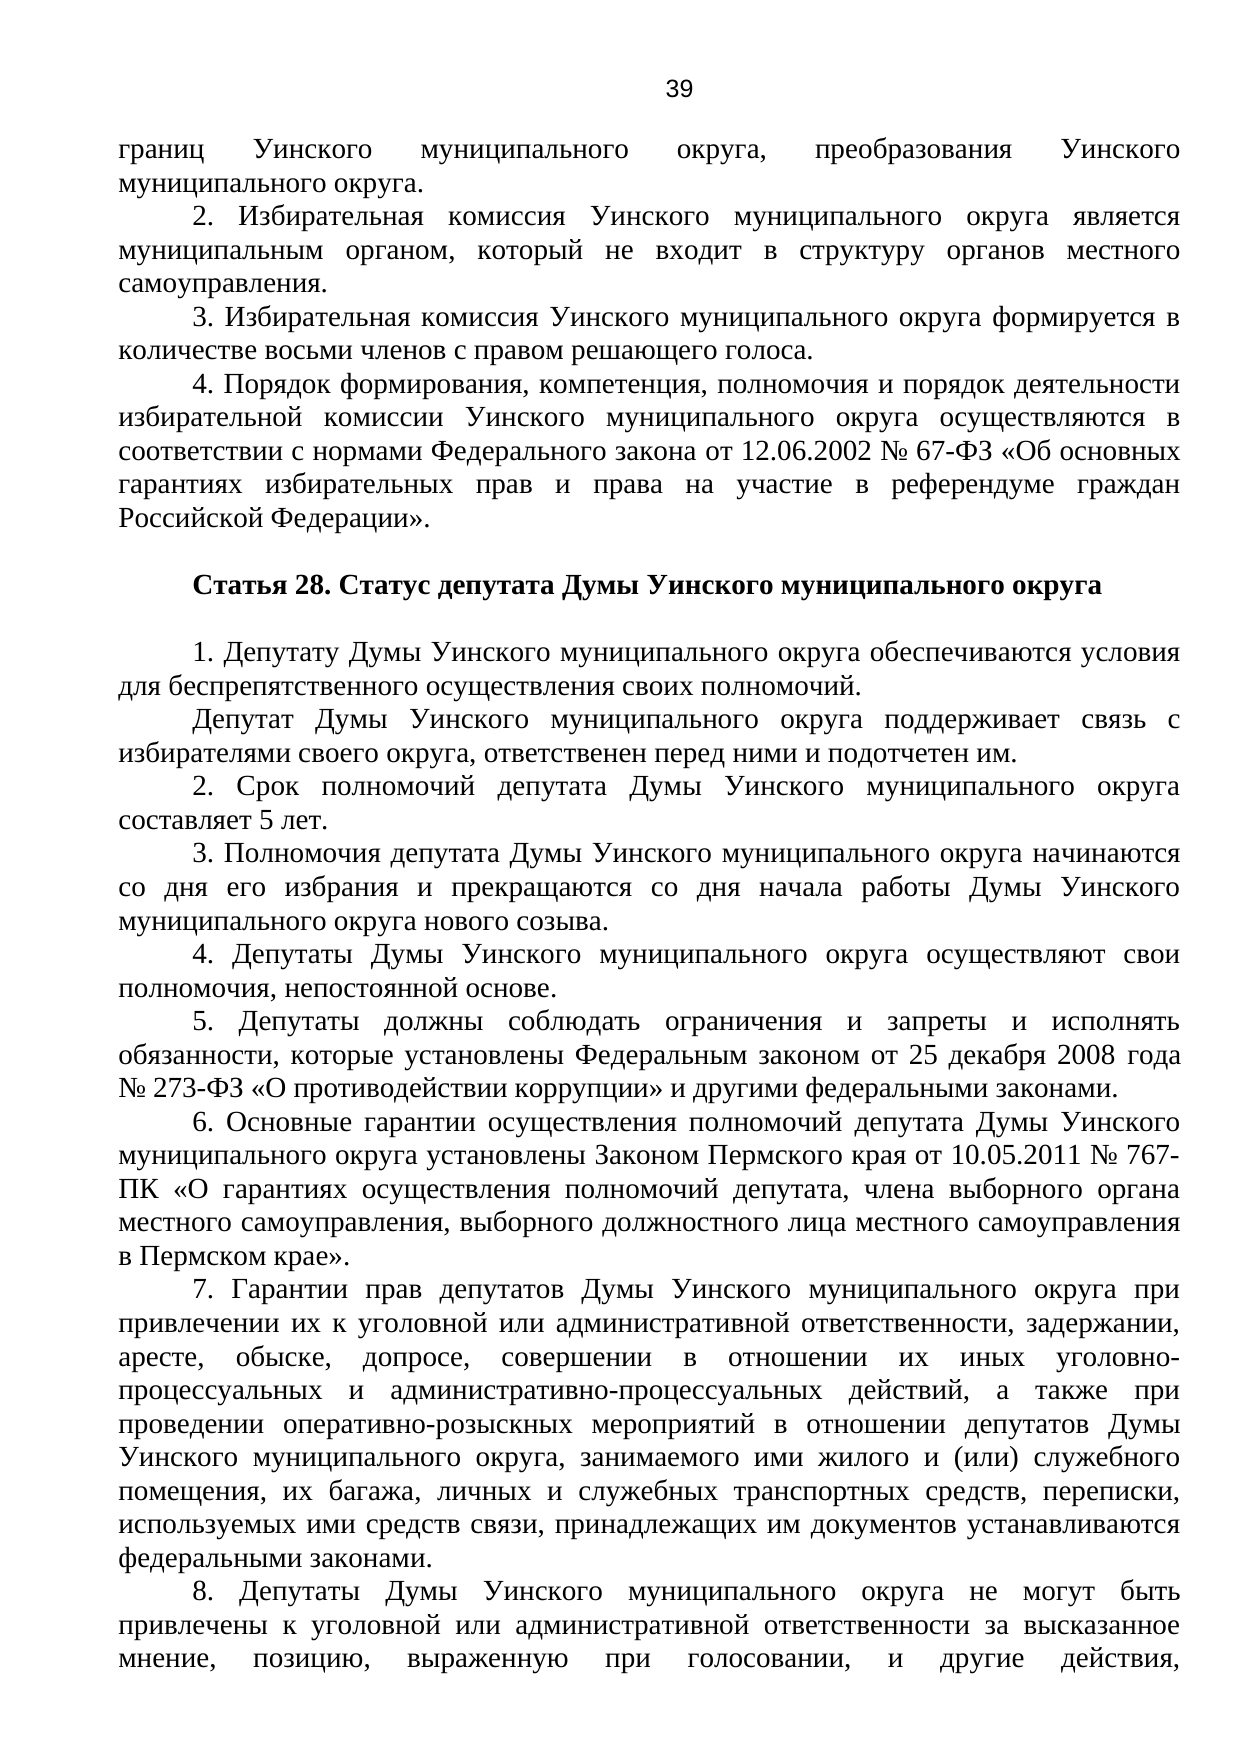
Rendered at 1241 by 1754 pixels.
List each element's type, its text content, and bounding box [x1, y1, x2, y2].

text 3. Полномочия депутата Думы Уинского муниципального округа начинаются со дня его избрания и прекращаются со дня начала работы Думы Уинского муниципального округа нового созыва. [118, 836, 1181, 936]
text 7. Гарантии прав депутатов Думы Уинского муниципального округа при привлечении их к уголовной или административной ответственности, задержании, аресте, обыске, допросе, совершении в отношении их иных уголовно-процессуальных и административно-процессуальных действий, а также при проведении оперативно-розыскных мероприятий в отношении депутатов Думы Уинского муниципального округа, занимаемого ими жилого и (или) служебного помещения, их багажа, личных и служебных транспортных средств, переписки, используемых ими средств связи, принадлежащих им документов устанавливаются федеральными законами. [118, 1272, 1181, 1573]
text 3. Избирательная комиссия Уинского муниципального округа формируется в количестве восьми членов с правом решающего голоса. [118, 299, 1181, 366]
text Статья 28. Статус депутата Думы Уинского муниципального округа [118, 567, 1181, 601]
text 1. Депутату Думы Уинского муниципального округа обеспечиваются условия для беспрепятственного осуществления своих полномочий. [118, 634, 1181, 701]
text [118, 131, 1181, 198]
text 2. Срок полномочий депутата Думы Уинского муниципального округа составляет 5 лет. [118, 768, 1181, 836]
text Депутат Думы Уинского муниципального округа поддерживает связь с избирателями своего округа, ответственен перед ними и подотчетен им. [118, 701, 1181, 768]
text 4. Депутаты Думы Уинского муниципального округа осуществляют свои полномочия, непостоянной основе. [118, 936, 1181, 1003]
text 5. Депутаты должны соблюдать ограничения и запреты и исполнять обязанности, которые установлены Федеральным законом от 25 декабря 2008 года № 273-ФЗ «О противодействии коррупции» и другими федеральными законами. [118, 1003, 1181, 1104]
text 6. Основные гарантии осуществления полномочий депутата Думы Уинского муниципального округа установлены Законом Пермского края от 10.05.2011 № 767-ПК «О гарантиях осуществления полномочий депутата, члена выборного органа местного самоуправления, выборного должностного лица местного самоуправления в Пермском крае». [118, 1104, 1181, 1272]
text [118, 1573, 1181, 1674]
text 4. Порядок формирования, компетенция, полномочия и порядок деятельности избирательной комиссии Уинского муниципального округа осуществляются в соответствии с нормами Федерального закона от 12.06.2002 № 67-ФЗ «Об основных гарантиях избирательных прав и права на участие в референдуме граждан Российской Федерации». [118, 366, 1181, 534]
text 2. Избирательная комиссия Уинского муниципального округа является муниципальным органом, который не входит в структуру органов местного самоуправления. [118, 198, 1181, 299]
